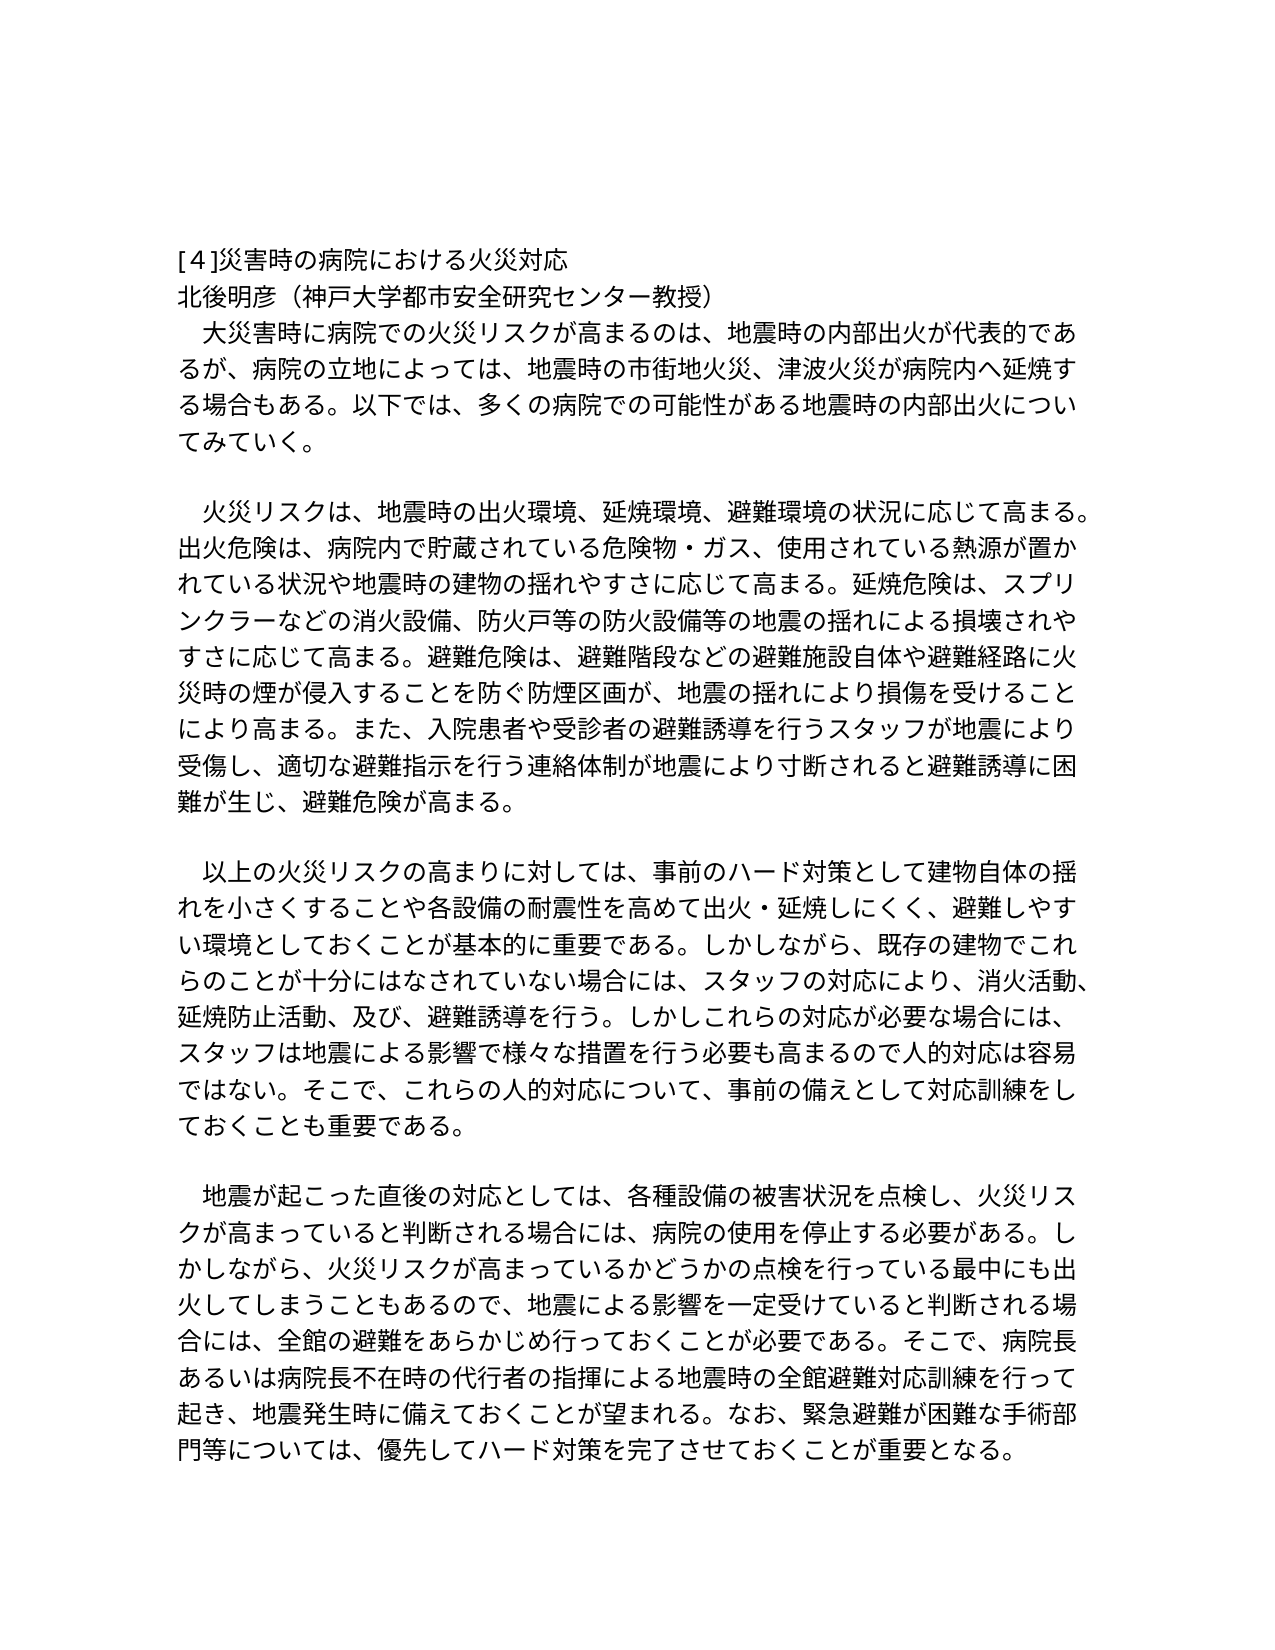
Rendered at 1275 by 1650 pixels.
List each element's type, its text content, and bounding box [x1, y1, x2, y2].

text 地震が起こった直後の対応としては、各種設備の被害状況を点検し、火災リスクが高まっていると判断される場合には、病院の使用を停止する必要がある。しかしながら、火災リスクが高まっているかどうかの点検を行っている最中にも出火してしまうこともあるので、地震による影響を一定受けていると判断される場合には、全館の避難をあらかじめ行っておくことが必要である。そこで、病院長あるいは病院長不在時の代行者の指揮による地震時の全館避難対応訓練を行って起き、地震発生時に備えておくことが望まれる。なお、緊急避難が困難な手術部門等については、優先してハード対策を完了させておくことが重要となる。 [177, 1177, 1098, 1467]
text 北後明彦（神戸大学都市安全研究センター教授） [177, 277, 1098, 313]
text [４]災害時の病院における火災対応 [177, 241, 1098, 277]
text 大災害時に病院での火災リスクが高まるのは、地震時の内部出火が代表的であるが、病院の立地によっては、地震時の市街地火災、津波火災が病院内へ延焼する場合もある。以下では、多くの病院での可能性がある地震時の内部出火についてみていく。 [177, 313, 1098, 458]
text 火災リスクは、地震時の出火環境、延焼環境、避難環境の状況に応じて高まる。出火危険は、病院内で貯蔵されている危険物・ガス、使用されている熱源が置かれている状況や地震時の建物の揺れやすさに応じて高まる。延焼危険は、スプリンクラーなどの消火設備、防火戸等の防火設備等の地震の揺れによる損壊されやすさに応じて高まる。避難危険は、避難階段などの避難施設自体や避難経路に火災時の煙が侵入することを防ぐ防煙区画が、地震の揺れにより損傷を受けることにより高まる。また、入院患者や受診者の避難誘導を行うスタッフが地震により受傷し、適切な避難指示を行う連絡体制が地震により寸断されると避難誘導に困難が生じ、避難危険が高まる。 [177, 492, 1098, 819]
text 以上の火災リスクの高まりに対しては、事前のハード対策として建物自体の揺れを小さくすることや各設備の耐震性を高めて出火・延焼しにくく、避難しやすい環境としておくことが基本的に重要である。しかしながら、既存の建物でこれらのことが十分にはなされていない場合には、スタッフの対応により、消火活動、延焼防止活動、及び、避難誘導を行う。しかしこれらの対応が必要な場合には、スタッフは地震による影響で様々な措置を行う必要も高まるので人的対応は容易ではない。そこで、これらの人的対応について、事前の備えとして対応訓練をしておくことも重要である。 [177, 853, 1098, 1143]
